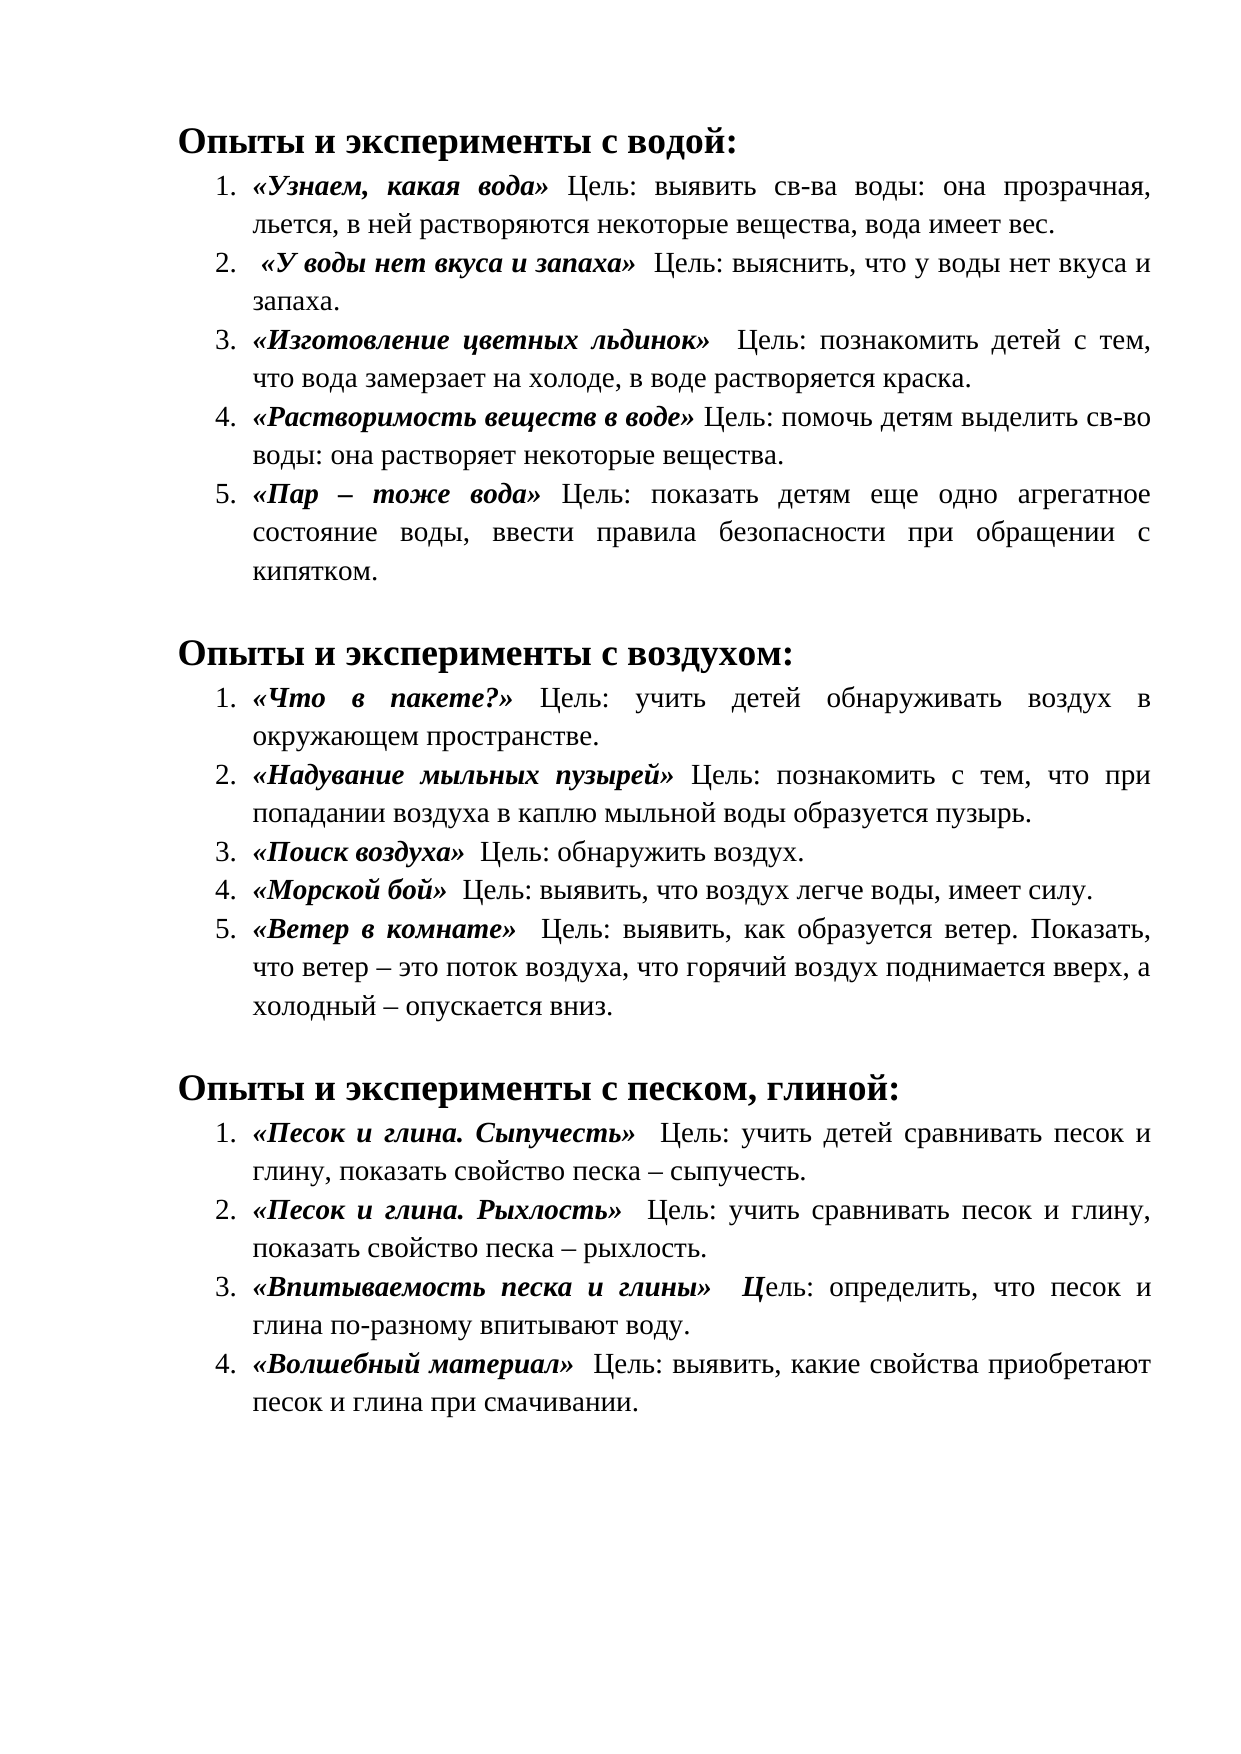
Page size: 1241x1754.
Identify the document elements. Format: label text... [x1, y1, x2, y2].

text Опыты и эксперименты с воздухом: [177, 630, 1152, 673]
list «Песок и глина. Сыпучесть» Цель: учить детей сравнивать песок и глину, показать свойство песка – сыпучесть. [215, 1115, 1152, 1187]
list «Песок и глина. Рыхлость» Цель: учить сравнивать песок и глину, показать свойство песка – рыхлость. [215, 1192, 1152, 1264]
text Опыты и эксперименты с песком, глиной: [177, 1065, 1152, 1108]
list «Узнаем, какая вода» Цель: выявить св-ва воды: она прозрачная, льется, в ней растворяются некоторые вещества, вода имеет вес. [215, 168, 1152, 240]
list «Растворимость веществ в воде» Цель: помочь детям выделить св-во воды: она растворяет некоторые вещества. [215, 399, 1152, 471]
list «Морской бой» Цель: выявить, что воздух легче воды, имеет силу. [215, 872, 1152, 906]
list «Волшебный материал» Цель: выявить, какие свойства приобретают песок и глина при смачивании. [215, 1346, 1152, 1418]
list «Что в пакете?» Цель: учить детей обнаруживать воздух в окружающем пространстве. [215, 680, 1152, 752]
list «Ветер в комнате» Цель: выявить, как образуется ветер. Показать, что ветер – это поток воздуха, что горячий воздух поднимается вверх, а холодный – опускается вниз. [215, 911, 1152, 1022]
list «Поиск воздуха» Цель: обнаружить воздух. [215, 834, 1152, 867]
list «Изготовление цветных льдинок» Цель: познакомить детей с тем, что вода замерзает на холоде, в воде растворяется краска. [215, 322, 1152, 394]
list «Надувание мыльных пузырей» Цель: познакомить с тем, что при попадании воздуха в каплю мыльной воды образуется пузырь. [215, 757, 1152, 829]
list «Пар – тоже вода» Цель: показать детям еще одно агрегатное состояние воды, ввести правила безопасности при обращении с кипятком. [215, 476, 1152, 587]
list «У воды нет вкуса и запаха» Цель: выяснить, что у воды нет вкуса и запаха. [215, 245, 1152, 317]
text Опыты и эксперименты с водой: [177, 118, 1152, 161]
list «Впитываемость песка и глины» Цель: определить, что песок и глина по-разному впитывают воду. [215, 1269, 1152, 1341]
